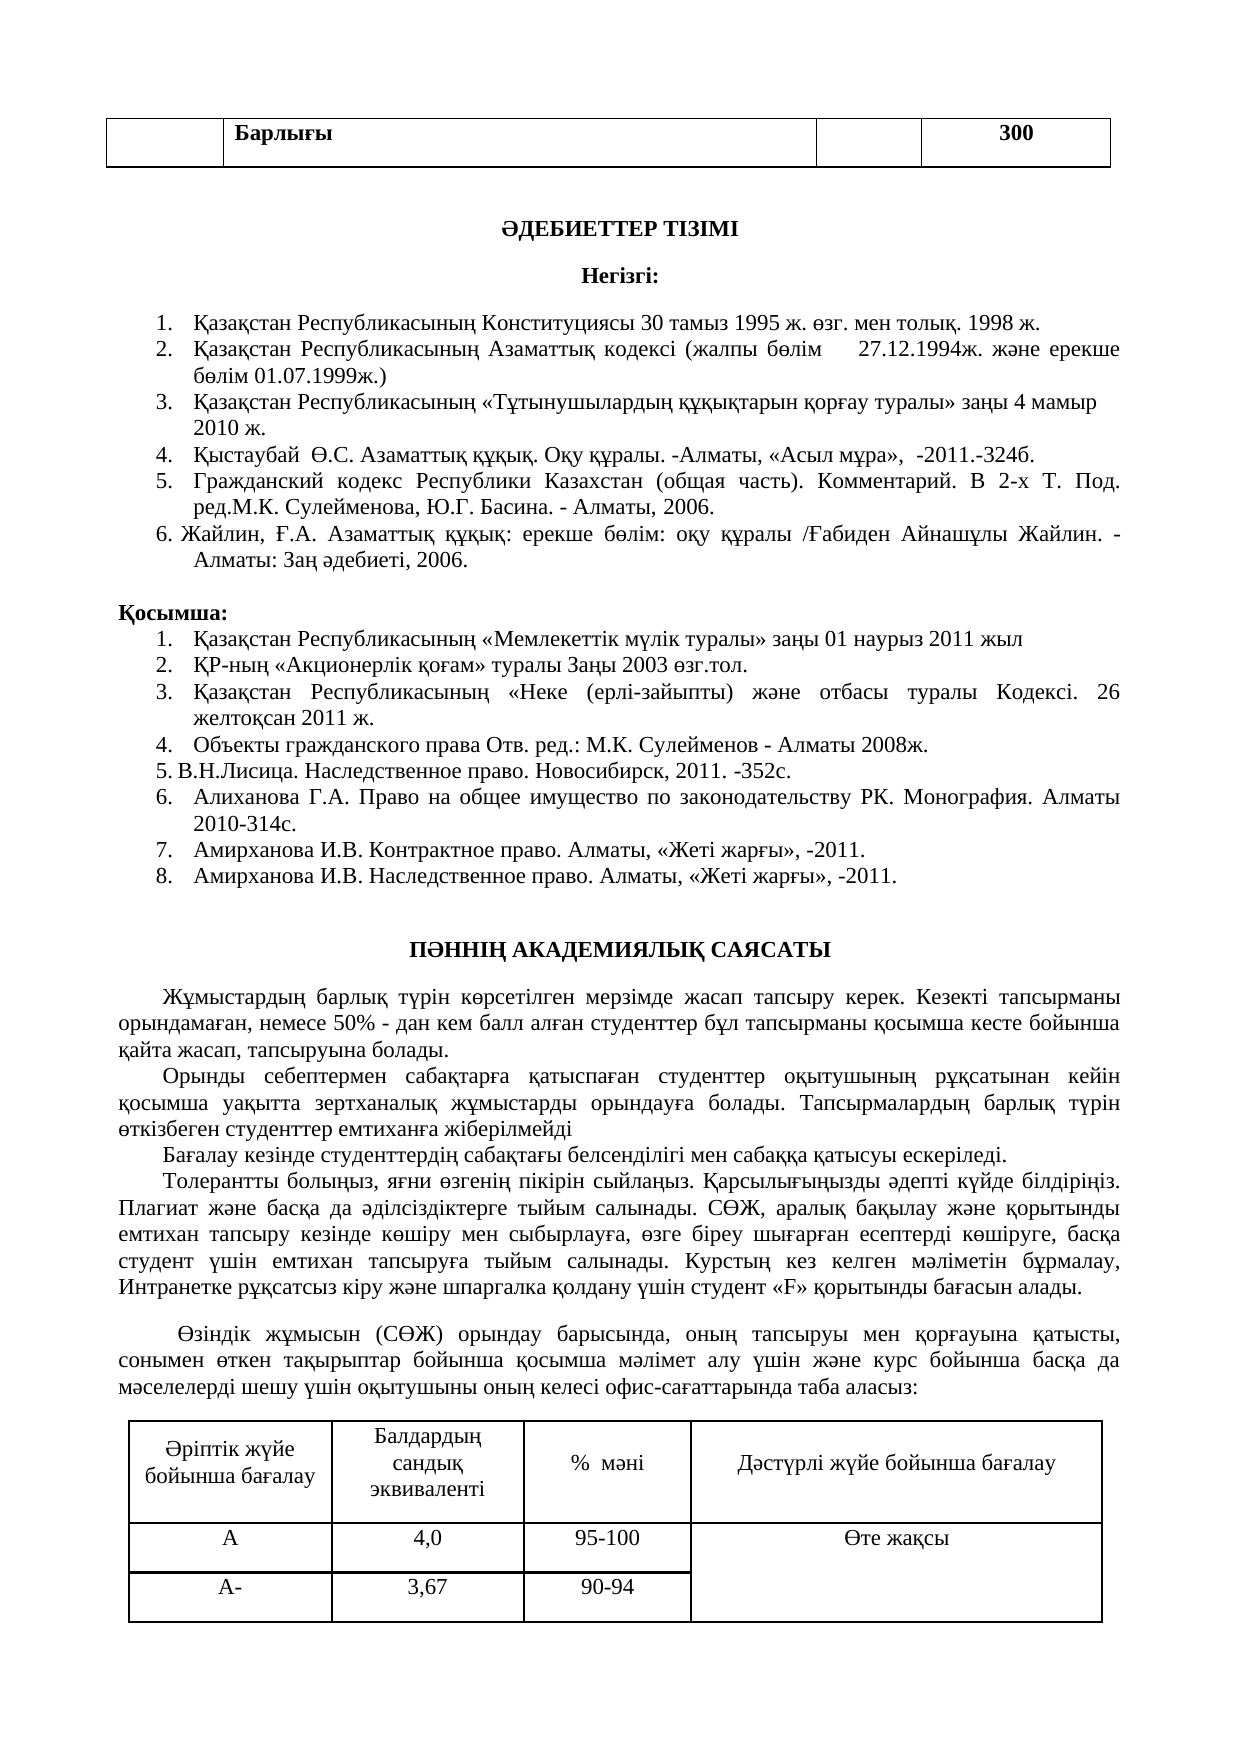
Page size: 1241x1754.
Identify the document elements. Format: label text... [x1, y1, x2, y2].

list Қазақстан Республикасының Азаматтық кодексі (жалпы бөлім 27.12.1994ж. және ерекше бөлім 01.07.1999ж.) [156, 335, 1122, 388]
text ӘДЕБИЕТТЕР ТІЗІМІ [118, 214, 1122, 241]
table_header Балдардың сандық эквиваленті [333, 1422, 523, 1522]
list Амирханова И.В. Наследственное право. Алматы, «Жеті жарғы», -2011. [156, 862, 1122, 889]
text ПӘННІҢ АКАДЕМИЯЛЫҚ САЯСАТЫ [118, 936, 1122, 962]
table_cell 3,67 [333, 1574, 523, 1621]
text Бағалау кезінде студенттердің сабақтағы белсенділігі мен сабаққа қатысуы ескеріледі. [118, 1141, 1122, 1168]
table_cell Барлығы [224, 119, 816, 166]
text Толерантты болыңыз, яғни өзгенің пікірін сыйлаңыз. Қарсылығыңызды әдепті күйде білдіріңіз. Плагиат және басқа да әділсіздіктерге тыйым салынады. СӨЖ, аралық бақылау және қорытынды емтихан тапсыру кезінде көшіру мен сыбырлауға, өзге біреу шығарған есептерді көшіруге, басқа студент үшін емтихан тапсыруға тыйым салынады. Курстың кез келген мәліметін бұрмалау, Интранетке рұқсатсыз кіру және шпаргалка қолдану үшін студент «F» қорытынды бағасын алады. [118, 1168, 1122, 1299]
table_cell 300 [922, 119, 1110, 166]
text Орынды себептермен сабақтарға қатыспаған студенттер оқытушының рұқсатынан кейін қосымша уақытта зертханалық жұмыстарды орындауға болады. Тапсырмалардың барлық түрін өткізбеген студенттер емтиханға жіберілмейді [118, 1062, 1122, 1141]
list Қыстаубай Ө.С. Азаматтық құқық. Оқу құралы. -Алматы, «Асыл мұра», -2011.-324б. [156, 441, 1122, 467]
table_cell 95-100 [525, 1524, 690, 1571]
list Қазақстан Республикасының Конституциясы 30 тамыз 1995 ж. өзг. мен толық. 1998 ж. [156, 309, 1122, 335]
list Гражданский кодекс Республики Казахстан (общая часть). Комментарий. В 2-х Т. Под. ред.М.К. Сулейменова, Ю.Г. Басина. - Алматы, 2006. [156, 467, 1122, 520]
list Алиханова Г.А. Право на общее имущество по законодательству РК. Монография. Алматы 2010-314с. [156, 783, 1122, 836]
list Қазақстан Республикасының «Неке (ерлі-зайыпты) және отбасы туралы Кодексі. 26 желтоқсан 2011 ж. [156, 678, 1122, 731]
text Жұмыстардың барлық түрін көрсетілген мерзімде жасап тапсыру керек. Кезекті тапсырманы орындамаған, немесе 50% - дан кем балл алған студенттер бұл тапсырманы қосымша кесте бойынша қайта жасап, тапсыруына болады. [118, 983, 1122, 1062]
table_cell А [130, 1524, 331, 1571]
table_header Әріптік жүйе бойынша бағалау [130, 1422, 331, 1522]
text Негізгі: [118, 262, 1122, 288]
list В.Н.Лисица. Наследственное право. Новосибирск, 2011. -352с. [156, 757, 1122, 783]
list Жайлин, Ғ.А. Азаматтық құқық: ерекше бөлім: оқу құралы /Ғабиден Айнашұлы Жайлин. - Алматы: Заң әдебиеті, 2006. [156, 520, 1122, 572]
list Қазақстан Республикасының «Тұтынушылардың құқықтарын қорғау туралы» заңы 4 мамыр 2010 ж. [156, 388, 1122, 441]
table_cell Өте жақсы [692, 1524, 1101, 1621]
list ҚР-ның «Акционерлік қоғам» туралы Заңы 2003 өзг.тол. [156, 652, 1122, 678]
table_cell 4,0 [333, 1524, 523, 1571]
list Қазақстан Республикасының «Мемлекеттік мүлік туралы» заңы 01 наурыз 2011 жыл [156, 625, 1122, 652]
list Объекты гражданского права Отв. ред.: М.К. Сулейменов - Алматы 2008ж. [156, 731, 1122, 757]
table_header % мәні [525, 1422, 690, 1522]
text Өзіндік жұмысын (СӨЖ) орындау барысында, оның тапсыруы мен қорғауына қатысты, сонымен өткен тақырыптар бойынша қосымша мәлімет алу үшін және курс бойынша басқа да мәселелерді шешу үшін оқытушыны оның келесі офис-сағаттарында таба аласыз: [118, 1320, 1122, 1399]
table_cell 90-94 [525, 1574, 690, 1621]
text Қосымша: [118, 599, 1122, 625]
table_cell А- [130, 1574, 331, 1621]
table_cell [817, 119, 921, 166]
table_header Дәстүрлі жүйе бойынша бағалау [692, 1422, 1101, 1522]
list Амирханова И.В. Контрактное право. Алматы, «Жеті жарғы», -2011. [156, 836, 1122, 862]
table_cell [107, 119, 223, 166]
